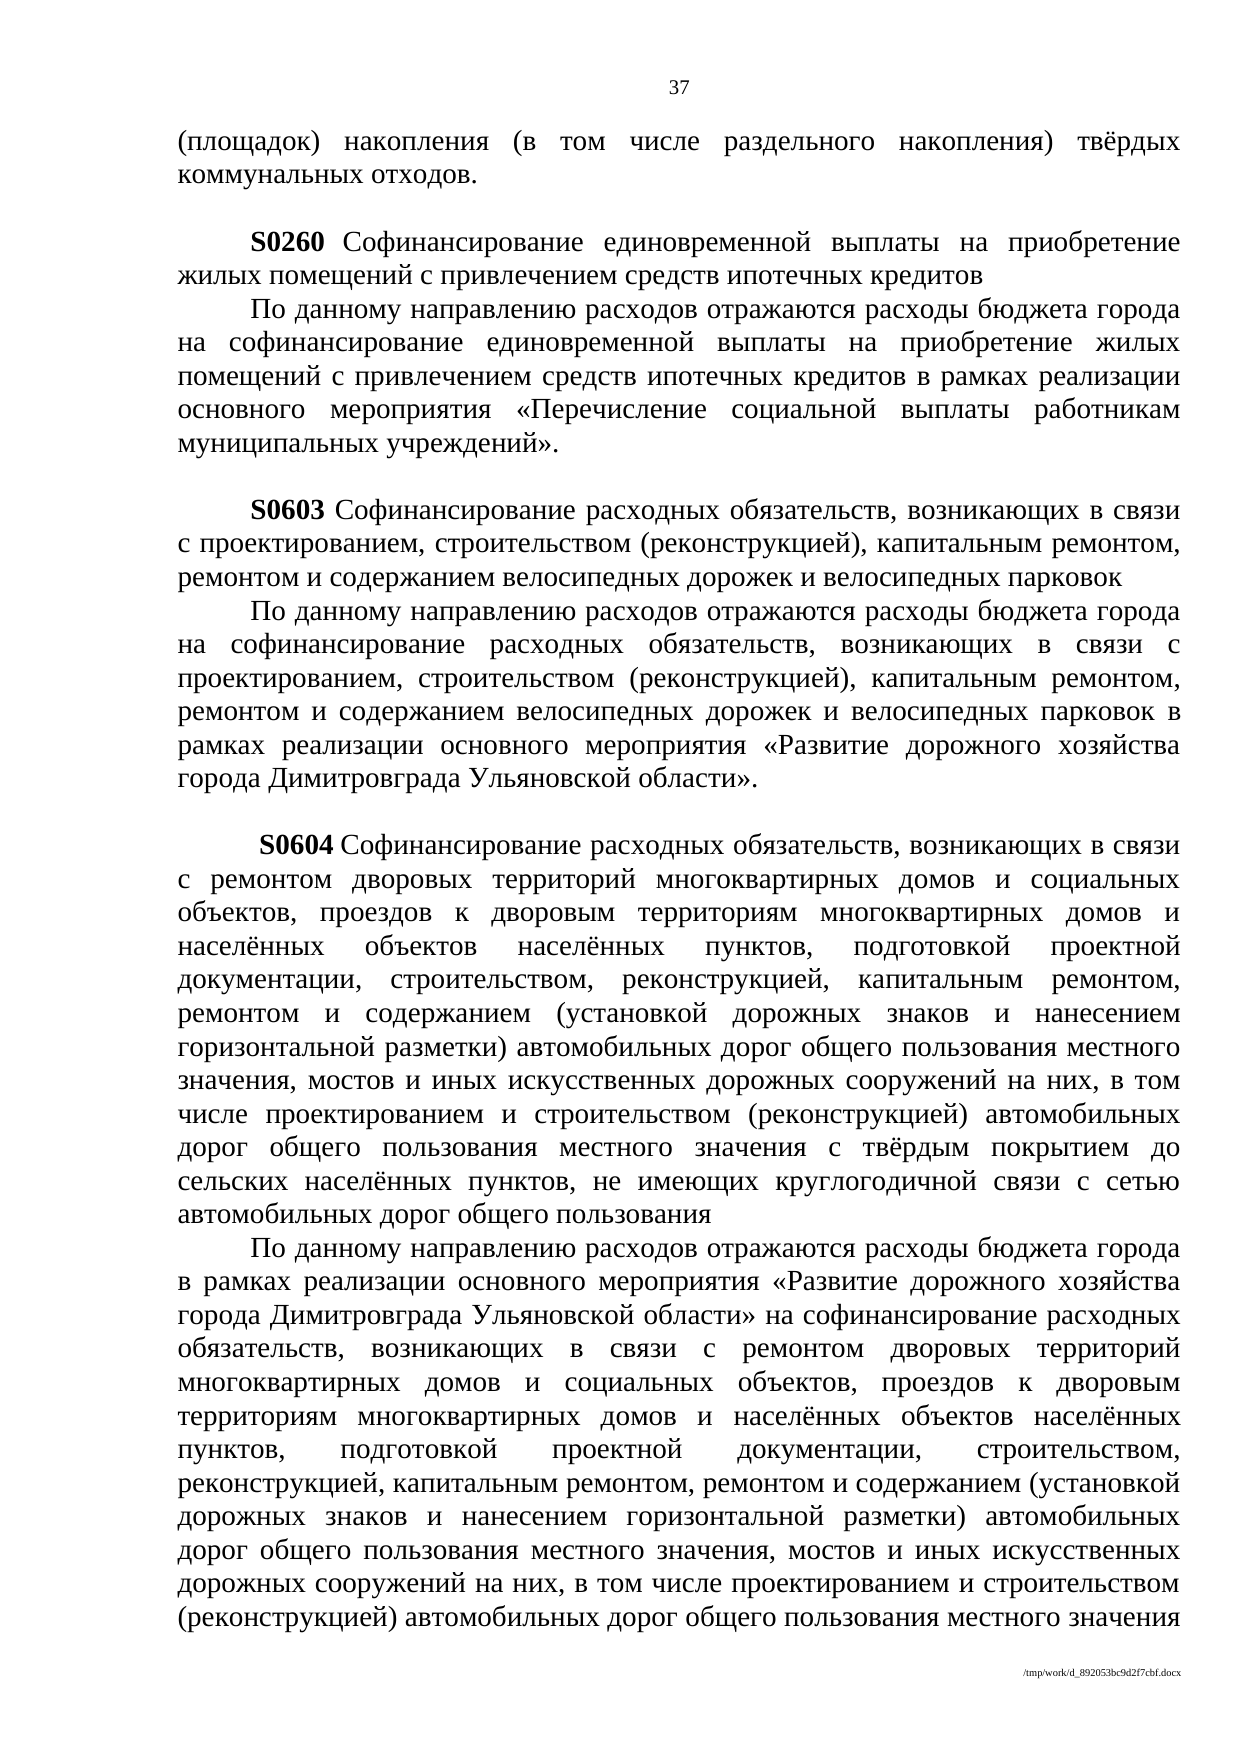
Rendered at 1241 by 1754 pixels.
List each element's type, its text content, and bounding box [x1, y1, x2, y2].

text По данному направлению расходов отражаются расходы бюджета города на софинансирование единовременной выплаты на приобретение жилых помещений с привлечением средств ипотечных кредитов в рамках реализации основного мероприятия «Перечисление социальной выплаты работникам муниципальных учреждений». [177, 291, 1181, 458]
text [177, 1230, 1181, 1632]
text S0603 Софинансирование расходных обязательств, возникающих в связи с проектированием, строительством (реконструкцией), капитальным ремонтом, ремонтом и содержанием велосипедных дорожек и велосипедных парковок [177, 492, 1181, 593]
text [177, 123, 1181, 190]
text По данному направлению расходов отражаются расходы бюджета города на софинансирование расходных обязательств, возникающих в связи с проектированием, строительством (реконструкцией), капитальным ремонтом, ремонтом и содержанием велосипедных дорожек и велосипедных парковок в рамках реализации основного мероприятия «Развитие дорожного хозяйства города Димитровграда Ульяновской области». [177, 593, 1181, 794]
text S0260 Софинансирование единовременной выплаты на приобретение жилых помещений с привлечением средств ипотечных кредитов [177, 224, 1181, 291]
text S0604 Софинансирование расходных обязательств, возникающих в связи с ремонтом дворовых территорий многоквартирных домов и социальных объектов, проездов к дворовым территориям многоквартирных домов и населённых объектов населённых пунктов, подготовкой проектной документации, строительством, реконструкцией, капитальным ремонтом, ремонтом и содержанием (установкой дорожных знаков и нанесением горизонтальной разметки) автомобильных дорог общего пользования местного значения, мостов и иных искусственных дорожных сооружений на них, в том числе проектированием и строительством (реконструкцией) автомобильных дорог общего пользования местного значения с твёрдым покрытием до сельских населённых пунктов, не имеющих круглогодичной связи с сетью автомобильных дорог общего пользования [177, 827, 1181, 1230]
